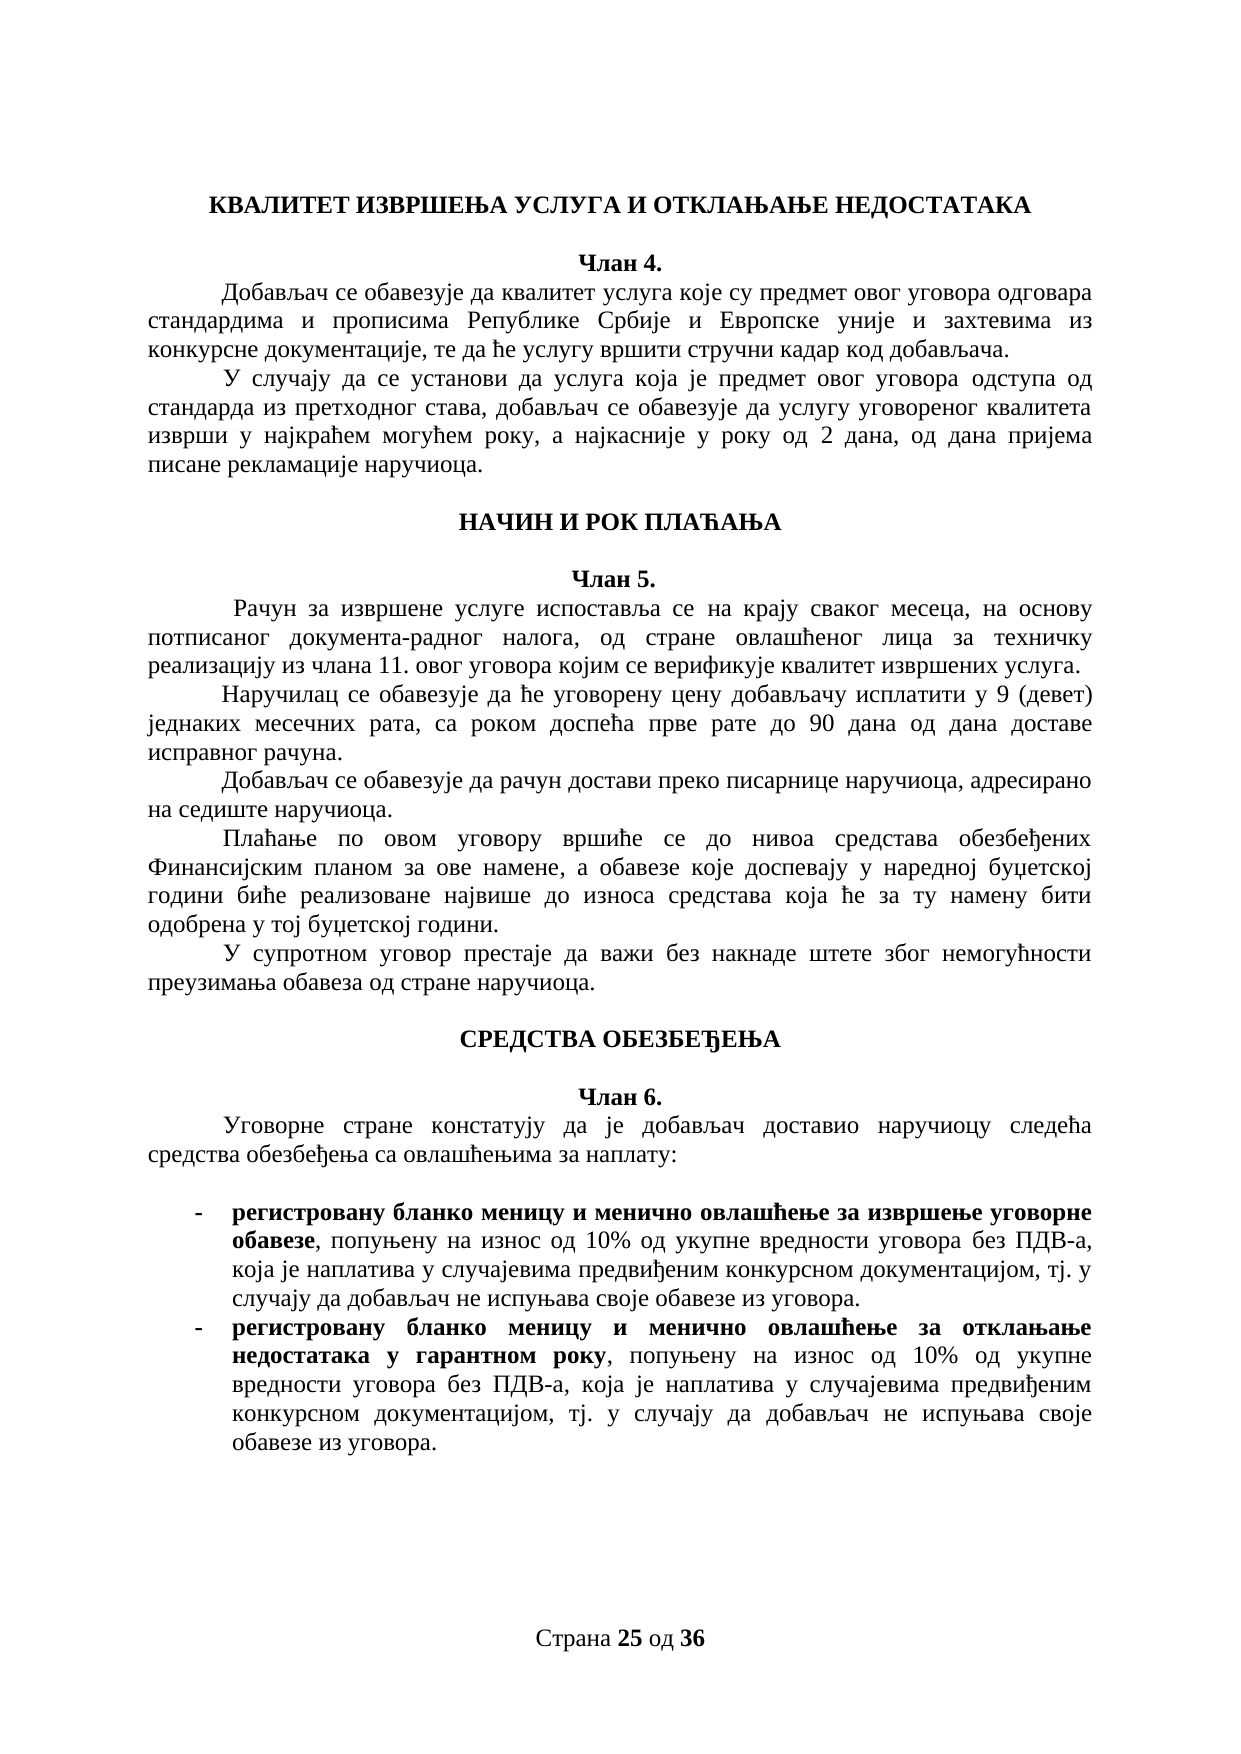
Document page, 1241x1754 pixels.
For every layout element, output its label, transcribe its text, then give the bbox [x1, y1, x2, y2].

text Члан 6. [148, 1082, 1092, 1111]
text Добављач се обавезује да квалитет услуга које су предмет овог уговора одговара стандардима и прописима Републике Србије и Европске уније и захтевима из конкурсне документације, те да ће услугу вршити стручни кадар код добављача. [148, 277, 1092, 363]
text У супротном уговор престаје да важи без накнаде штете због немогућности преузимања обавеза од стране наручиоца. [148, 938, 1092, 996]
text СРЕДСТВА ОБЕЗБЕЂЕЊА [148, 1024, 1092, 1053]
text Наручилац се обавезује да ће уговорену цену добављачу исплатити у 9 (девет) једнаких месечних рата, са роком доспећа прве рате до 90 дана од дана доставе исправног рачуна. [148, 679, 1092, 765]
text Рачун за извршене услуге испоставља се на крају сваког месеца, на основу потписаног документа-радног налога, од стране овлашћеног лица за техничку реализацију из члана 11. овог уговора којим се верификује квалитет извршених услуга. [148, 593, 1092, 679]
list регистровану бланко меницу и менично овлашћење за отклањање недостатака у гарантном року, попуњену на износ од 10% од укупне вредности уговора без ПДВ-а, која је наплатива у случајевима предвиђеним конкурсном документацијом, тј. у случају да добављач не испуњава своје обавезе из уговора. [194, 1312, 1092, 1456]
text Плаћање по овом уговору вршиће се до нивоа средстава обезбеђених Финансијским планом за ове намене, а обавезе које доспевају у наредној буџетској години биће реализоване највише до износа средстава која ће за ту намену бити одобрена у тој буџетској години. [148, 823, 1092, 938]
text У случају да се установи да услуга која је предмет овог уговора одступа од стандарда из претходног става, добављач се обавезује да услугу уговореног квалитета изврши у најкраћем могућем року, а најкасније у року од 2 дана, од дана пријема писане рекламације наручиоца. [148, 363, 1092, 478]
text Уговорне стране констатују да је добављач доставио наручиоцу следећа средства обезбеђења са овлашћењима за наплату: [148, 1111, 1092, 1168]
text КВАЛИТЕТ ИЗВРШЕЊА УСЛУГА И ОТКЛАЊАЊЕ НЕДОСТАТАКА [148, 190, 1092, 219]
list регистровану бланко меницу и менично овлашћење за извршење уговорне обавезе, попуњену на износ од 10% од укупне вредности уговора без ПДВ-а, која је наплатива у случајевима предвиђеним конкурсном документацијом, тј. у случају да добављач не испуњава своје обавезе из уговора. [194, 1197, 1092, 1312]
text Добављач се обавезује да рачун достави преко писарнице наручиоца, адресирано на седиште наручиоца. [148, 765, 1092, 823]
text Члан 5. [148, 564, 1092, 593]
text Члан 4. [148, 248, 1092, 277]
text НАЧИН И РОК ПЛАЋАЊА [148, 507, 1092, 535]
